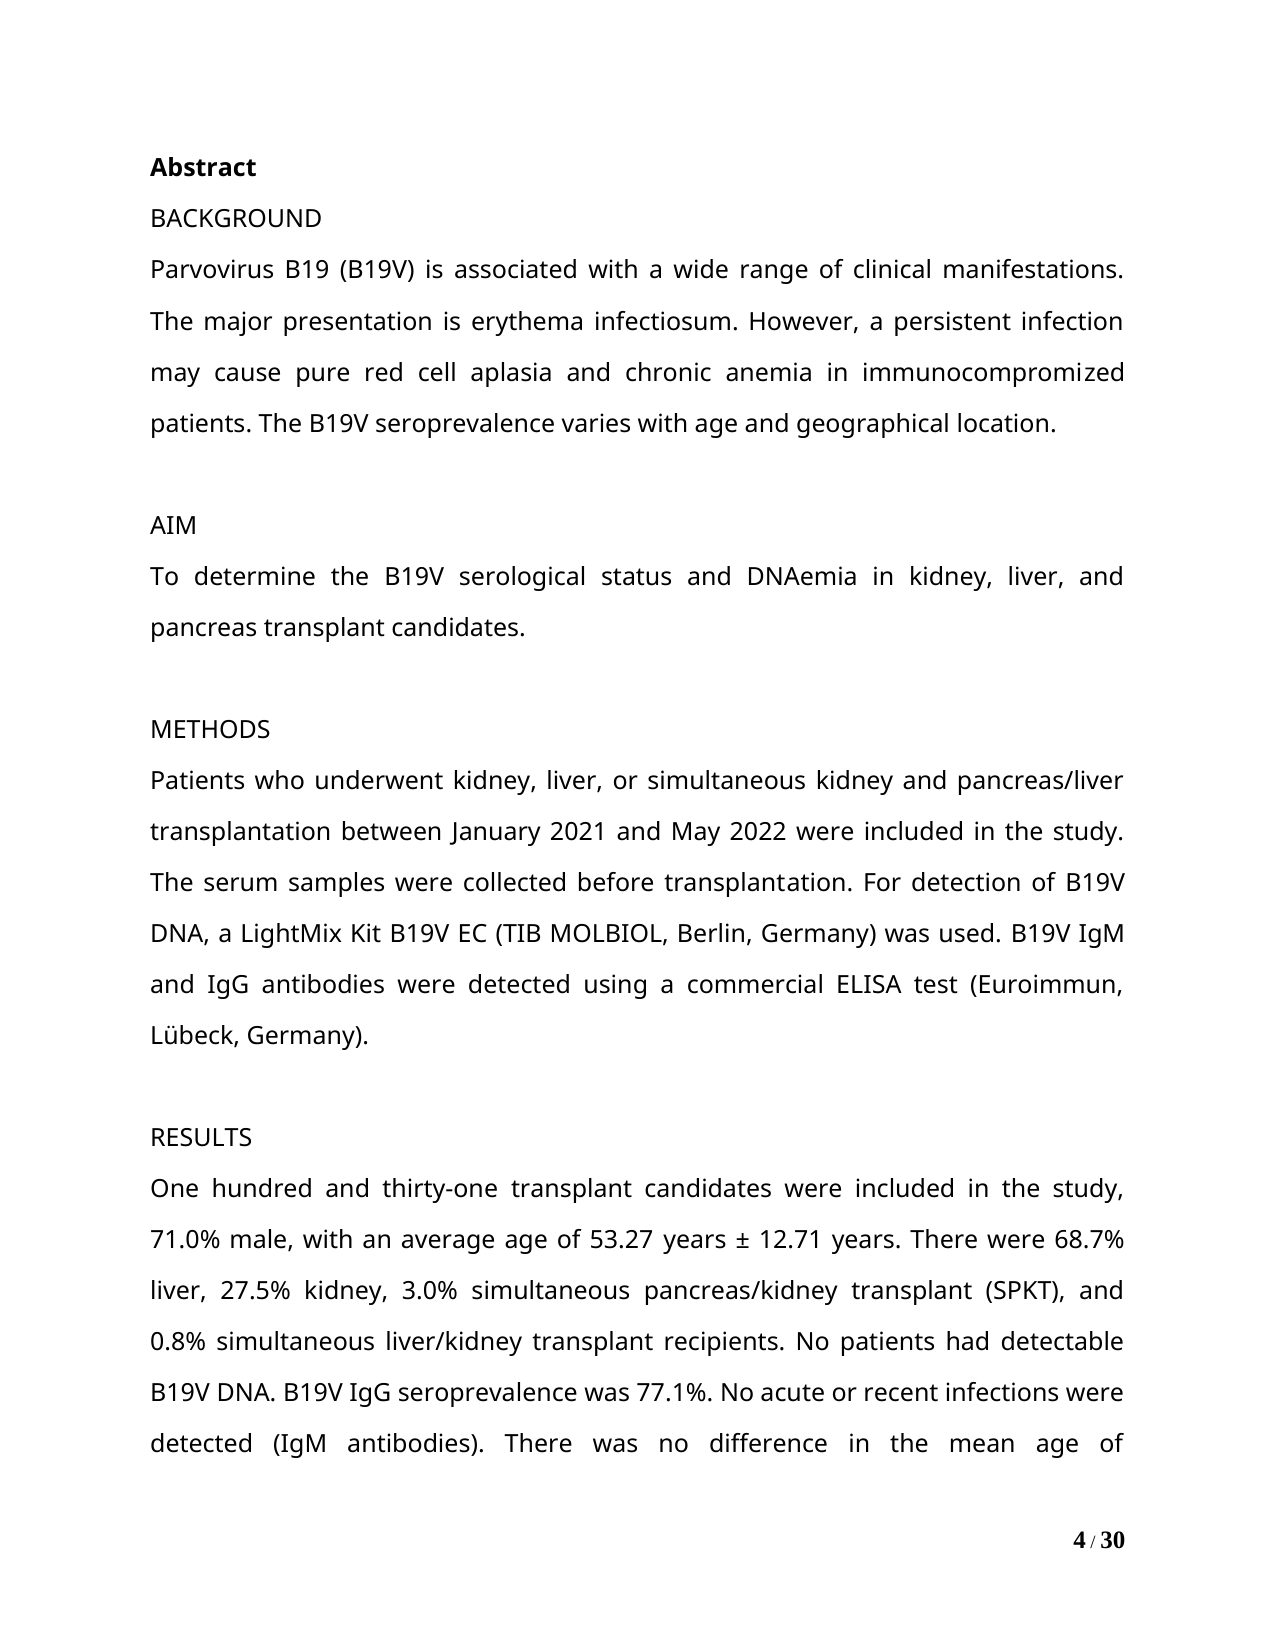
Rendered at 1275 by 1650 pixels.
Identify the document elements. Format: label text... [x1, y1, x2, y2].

text BACKGROUND [150, 201, 1125, 235]
text To determine the B19V serological status and DNAemia in kidney, liver, and pancreas transplant candidates. [150, 558, 1125, 643]
text RESULTS [150, 1120, 1125, 1154]
text Patients who underwent kidney, liver, or simultaneous kidney and pancreas/liver transplantation between January 2021 and May 2022 were included in the study. The serum samples were collected before transplantation. For detection of B19V DNA, a LightMix Kit B19V EC (TIB MOLBIOL, Berlin, Germany) was used. B19V IgM and IgG antibodies were detected using a commercial ELISA test (Euroimmun, Lübeck, Germany). [150, 762, 1125, 1052]
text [150, 1171, 1125, 1460]
text AIM [150, 507, 1125, 541]
text Abstract [150, 150, 1125, 184]
text Parvovirus B19 (B19V) is associated with a wide range of clinical manifestations. The major presentation is erythema infectiosum. However, a persistent infection may cause pure red cell aplasia and chronic anemia in immunocompromized patients. The B19V seroprevalence varies with age and geographical location. [150, 252, 1125, 439]
text METHODS [150, 711, 1125, 746]
